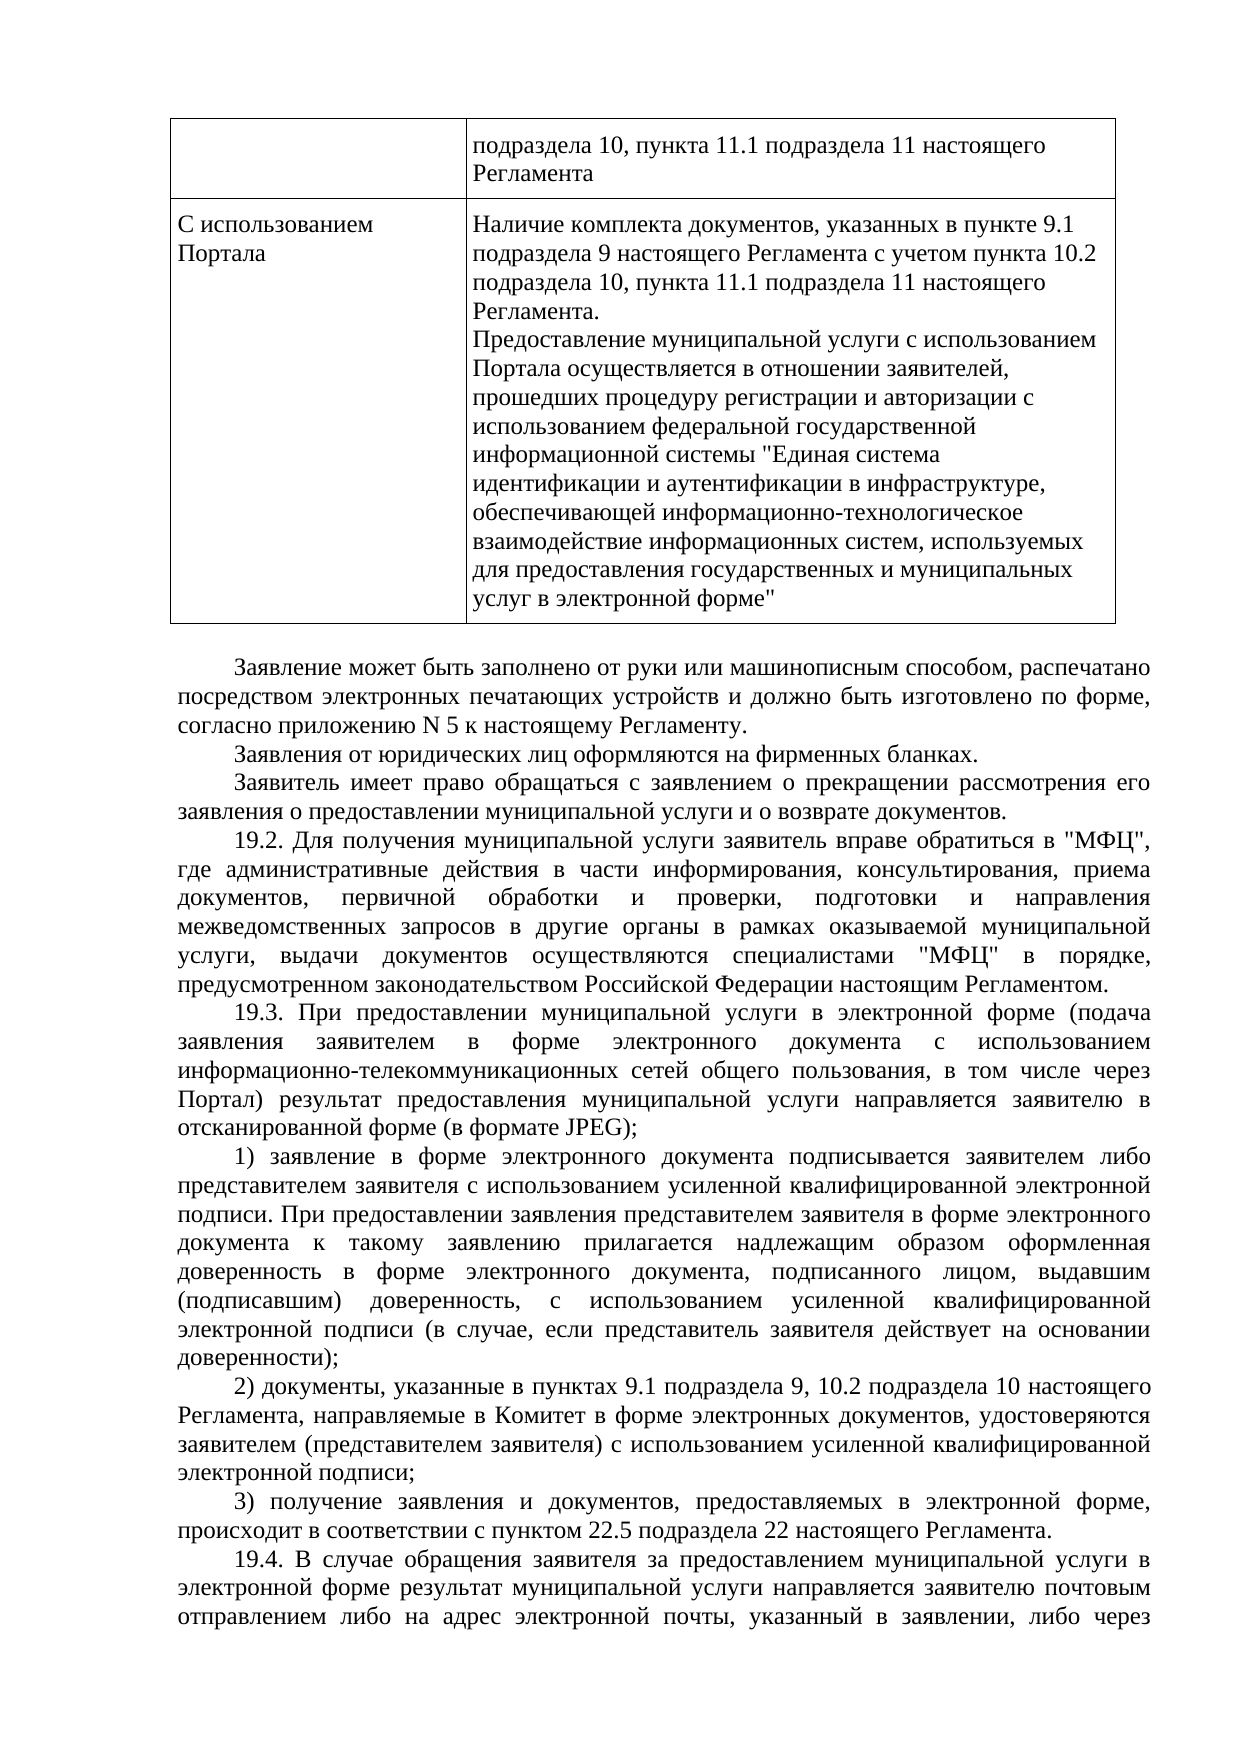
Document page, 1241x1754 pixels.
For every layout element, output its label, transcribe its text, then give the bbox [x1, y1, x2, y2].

text 2) документы, указанные в пунктах 9.1 подраздела 9, 10.2 подраздела 10 настоящего Регламента, направляемые в Комитет в форме электронных документов, удостоверяются заявителем (представителем заявителя) с использованием усиленной квалифицированной электронной подписи; [177, 1371, 1152, 1486]
text Заявление может быть заполнено от руки или машинописным способом, распечатано посредством электронных печатающих устройств и должно быть изготовлено по форме, согласно приложению N 5 к настоящему Регламенту. [177, 652, 1152, 739]
text Заявления от юридических лиц оформляются на фирменных бланках. [177, 739, 1152, 767]
table_cell С использованием Портала [171, 199, 466, 623]
text 19.3. При предоставлении муниципальной услуги в электронной форме (подача заявления заявителем в форме электронного документа с использованием информационно-телекоммуникационных сетей общего пользования, в том числе через Портал) результат предоставления муниципальной услуги направляется заявителю в отсканированной форме (в формате JPEG); [177, 997, 1152, 1141]
text Заявитель имеет право обращаться с заявлением о прекращении рассмотрения его заявления о предоставлении муниципальной услуги и о возврате документов. [177, 767, 1152, 825]
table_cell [467, 119, 1115, 198]
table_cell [171, 119, 466, 198]
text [177, 1544, 1152, 1630]
table_cell Наличие комплекта документов, указанных в пункте 9.1 подраздела 9 настоящего Регламента с учетом пункта 10.2 подраздела 10, пункта 11.1 подраздела 11 настоящего Регламента. Предоставление муниципальной услуги с использованием Портала осуществляется в отношении заявителей, прошедших процедуру регистрации и авторизации с использованием федеральной государственной информационной системы "Единая система идентификации и аутентификации в инфраструктуре, обеспечивающей информационно-технологическое взаимодействие информационных систем, используемых для предоставления государственных и муниципальных услуг в электронной форме" [467, 199, 1115, 623]
text 3) получение заявления и документов, предоставляемых в электронной форме, происходит в соответствии с пунктом 22.5 подраздела 22 настоящего Регламента. [177, 1486, 1152, 1544]
text 19.2. Для получения муниципальной услуги заявитель вправе обратиться в "МФЦ", где административные действия в части информирования, консультирования, приема документов, первичной обработки и проверки, подготовки и направления межведомственных запросов в другие органы в рамках оказываемой муниципальной услуги, выдачи документов осуществляются специалистами "МФЦ" в порядке, предусмотренном законодательством Российской Федерации настоящим Регламентом. [177, 825, 1152, 997]
text 1) заявление в форме электронного документа подписывается заявителем либо представителем заявителя с использованием усиленной квалифицированной электронной подписи. При предоставлении заявления представителем заявителя в форме электронного документа к такому заявлению прилагается надлежащим образом оформленная доверенность в форме электронного документа, подписанного лицом, выдавшим (подписавшим) доверенность, с использованием усиленной квалифицированной электронной подписи (в случае, если представитель заявителя действует на основании доверенности); [177, 1141, 1152, 1371]
